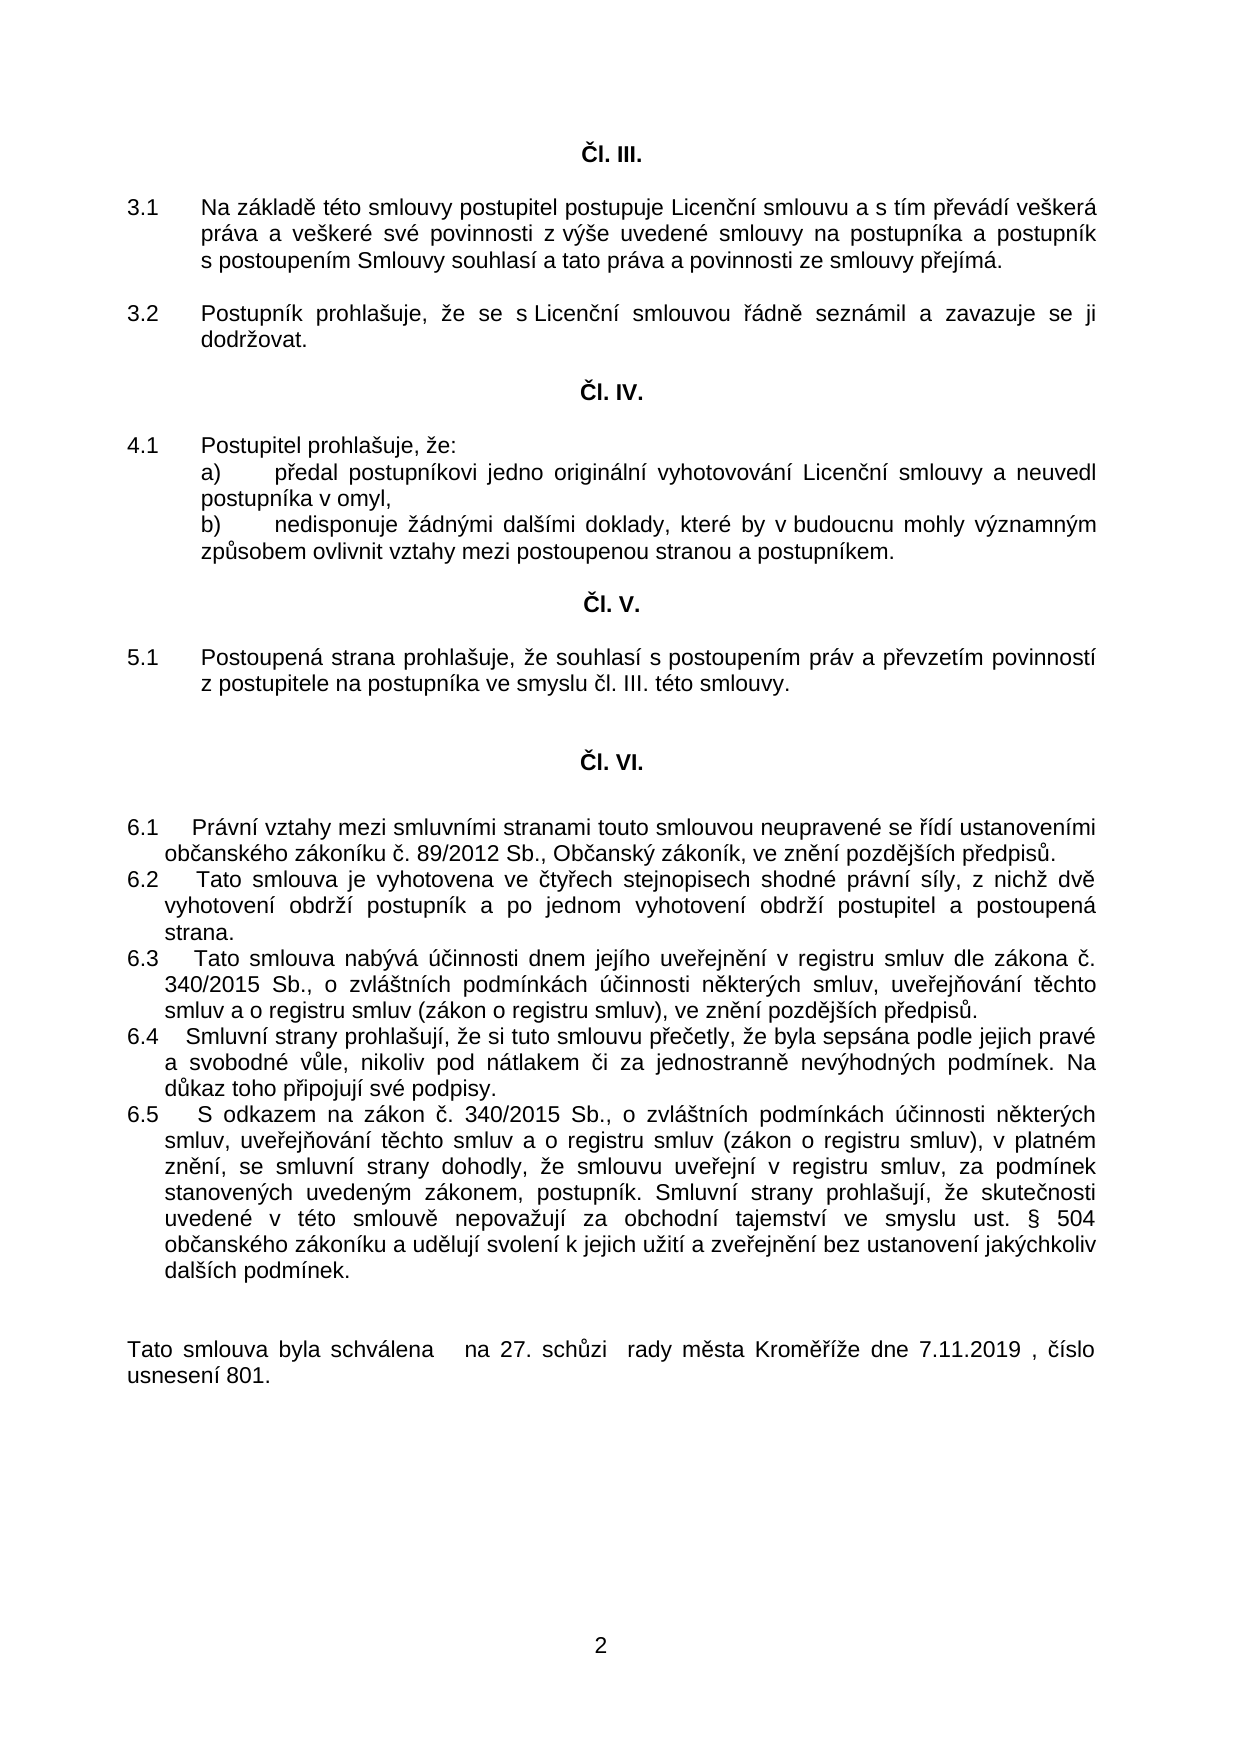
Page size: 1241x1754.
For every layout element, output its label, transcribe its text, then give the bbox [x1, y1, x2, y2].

subtitle Čl. VI. [127, 750, 1097, 776]
text 3.1 Na základě této smlouvy postupitel postupuje Licenční smlouvu a s tím převádí veškerá práva a veškeré své povinnosti z výše uvedené smlouvy na postupníka a postupník s postoupením Smlouvy souhlasí a tato práva a povinnosti ze smlouvy přejímá. [127, 194, 1097, 274]
list Tato smlouva nabývá účinnosti dnem jejího uveřejnění v registru smluv dle zákona č. 340/2015 Sb., o zvláštních podmínkách účinnosti některých smluv, uveřejňování těchto smluv a o registru smluv (zákon o registru smluv), ve znění pozdějších předpisů. [127, 946, 1097, 1024]
text a) předal postupníkovi jedno originální vyhotovování Licenční smlouvy a neuvedl postupníka v omyl, [127, 459, 1097, 512]
list Smluvní strany prohlašují, že si tuto smlouvu přečetly, že byla sepsána podle jejich pravé a svobodné vůle, nikoliv pod nátlakem či za jednostranně nevýhodných podmínek. Na důkaz toho připojují své podpisy. [127, 1024, 1097, 1102]
text b) nedisponuje žádnými dalšími doklady, které by v budoucnu mohly významným způsobem ovlivnit vztahy mezi postoupenou stranou a postupníkem. [127, 512, 1097, 565]
list Právní vztahy mezi smluvními stranami touto smlouvou neupravené se řídí ustanoveními občanského zákoníku č. 89/2012 Sb., Občanský zákoník, ve znění pozdějších předpisů. [127, 815, 1097, 866]
text 3.2 Postupník prohlašuje, že se s Licenční smlouvou řádně seznámil a zavazuje se ji dodržovat. [127, 300, 1097, 353]
text Čl. IV. [127, 379, 1097, 406]
text 4.1 Postupitel prohlašuje, že: [127, 432, 1097, 459]
text Čl. V. [127, 591, 1097, 618]
text Tato smlouva byla schválena na 27. schůzi rady města Kroměříže dne 7.11.2019 , číslo usnesení 801. [127, 1336, 1097, 1388]
list S odkazem na zákon č. 340/2015 Sb., o zvláštních podmínkách účinnosti některých smluv, uveřejňování těchto smluv a o registru smluv (zákon o registru smluv), v platném znění, se smluvní strany dohodly, že smlouvu uveřejní v registru smluv, za podmínek stanovených uvedeným zákonem, postupník. Smluvní strany prohlašují, že skutečnosti uvedené v této smlouvě nepovažují za obchodní tajemství ve smyslu ust. § 504 občanského zákoníku a udělují svolení k jejich užití a zveřejnění bez ustanovení jakýchkoliv dalších podmínek. [127, 1102, 1097, 1284]
list Tato smlouva je vyhotovena ve čtyřech stejnopisech shodné právní síly, z nichž dvě vyhotovení obdrží postupník a po jednom vyhotovení obdrží postupitel a postoupená strana. [127, 866, 1097, 946]
text 5.1 Postoupená strana prohlašuje, že souhlasí s postoupením práv a převzetím povinností z postupitele na postupníka ve smyslu čl. III. této smlouvy. [127, 644, 1097, 697]
text Čl. III. [127, 141, 1097, 168]
